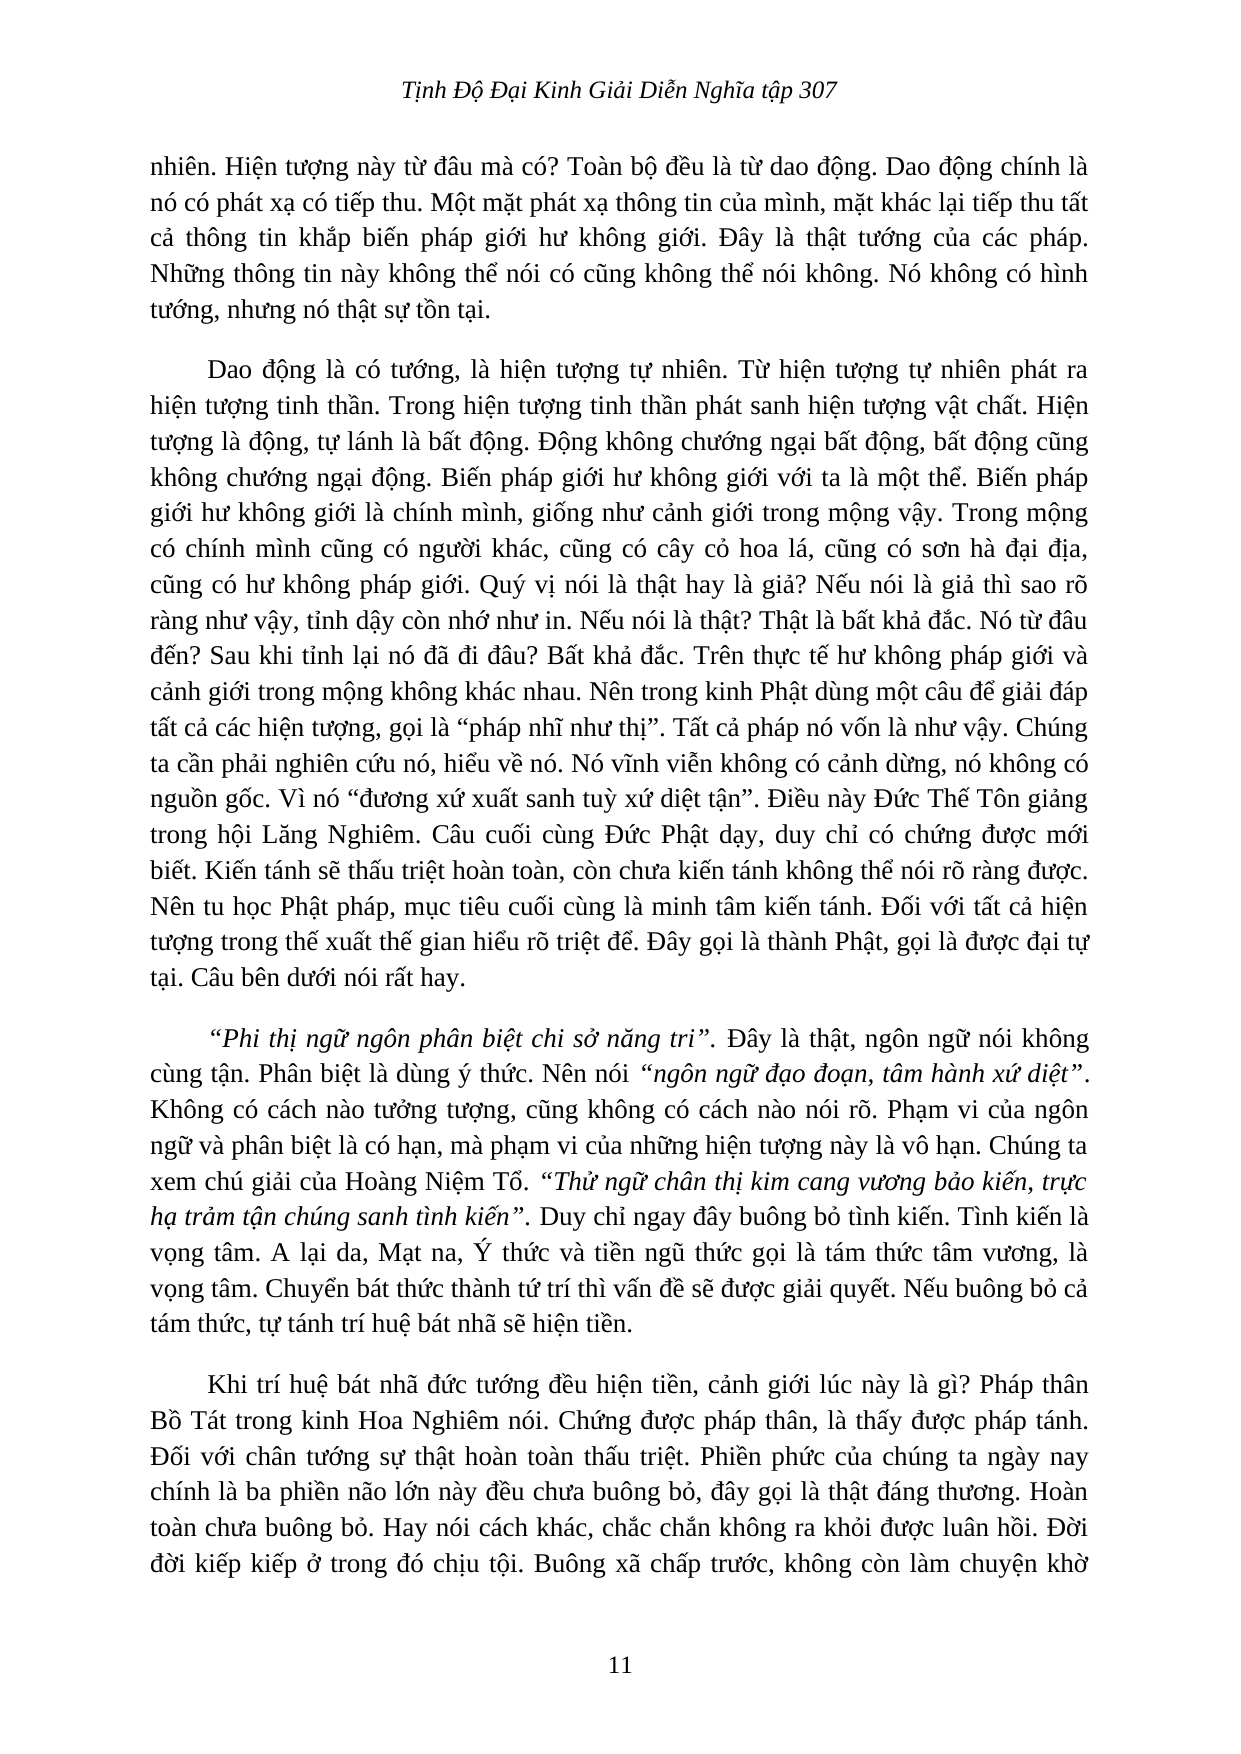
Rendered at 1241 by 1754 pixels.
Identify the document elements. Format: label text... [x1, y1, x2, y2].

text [150, 150, 1090, 324]
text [150, 1368, 1090, 1578]
text “Phi thị ngữ ngôn phân biệt chi sở năng tri”. Đây là thật, ngôn ngữ nói không cùng tận. Phân biệt là dùng ý thức. Nên nói “ngôn ngữ đạo đoạn, tâm hành xứ diệt”. Không có cách nào tưởng tượng, cũng không có cách nào nói rõ. Phạm vi của ngôn ngữ và phân biệt là có hạn, mà phạm vi của những hiện tượng này là vô hạn. Chúng ta xem chú giải của Hoàng Niệm Tổ. “Thử ngữ chân thị kim cang vương bảo kiến, trực hạ trảm tận chúng sanh tình kiến”. Duy chỉ ngay đây buông bỏ tình kiến. Tình kiến là vọng tâm. A lại da, Mạt na, Ý thức và tiền ngũ thức gọi là tám thức tâm vương, là vọng tâm. Chuyển bát thức thành tứ trí thì vấn đề sẽ được giải quyết. Nếu buông bỏ cả tám thức, tự tánh trí huệ bát nhã sẽ hiện tiền. [150, 1022, 1090, 1339]
text Dao động là có tướng, là hiện tượng tự nhiên. Từ hiện tượng tự nhiên phát ra hiện tượng tinh thần. Trong hiện tượng tinh thần phát sanh hiện tượng vật chất. Hiện tượng là động, tự lánh là bất động. Động không chướng ngại bất động, bất động cũng không chướng ngại động. Biến pháp giới hư không giới với ta là một thể. Biến pháp giới hư không giới là chính mình, giống như cảnh giới trong mộng vậy. Trong mộng có chính mình cũng có người khác, cũng có cây cỏ hoa lá, cũng có sơn hà đại địa, cũng có hư không pháp giới. Quý vị nói là thật hay là giả? Nếu nói là giả thì sao rõ ràng như vậy, tỉnh dậy còn nhớ như in. Nếu nói là thật? Thật là bất khả đắc. Nó từ đâu đến? Sau khi tỉnh lại nó đã đi đâu? Bất khả đắc. Trên thực tế hư không pháp giới và cảnh giới trong mộng không khác nhau. Nên trong kinh Phật dùng một câu để giải đáp tất cả các hiện tượng, gọi là “pháp nhĩ như thị”. Tất cả pháp nó vốn là như vậy. Chúng ta cần phải nghiên cứu nó, hiểu về nó. Nó vĩnh viễn không có cảnh dừng, nó không có nguồn gốc. Vì nó “đương xứ xuất sanh tuỳ xứ diệt tận”. Điều này Đức Thế Tôn giảng trong hội Lăng Nghiêm. Câu cuối cùng Đức Phật dạy, duy chỉ có chứng được mới biết. Kiến tánh sẽ thấu triệt hoàn toàn, còn chưa kiến tánh không thể nói rõ ràng được. Nên tu học Phật pháp, mục tiêu cuối cùng là minh tâm kiến tánh. Đối với tất cả hiện tượng trong thế xuất thế gian hiểu rõ triệt để. Đây gọi là thành Phật, gọi là được đại tự tại. Câu bên dưới nói rất hay. [150, 354, 1090, 992]
